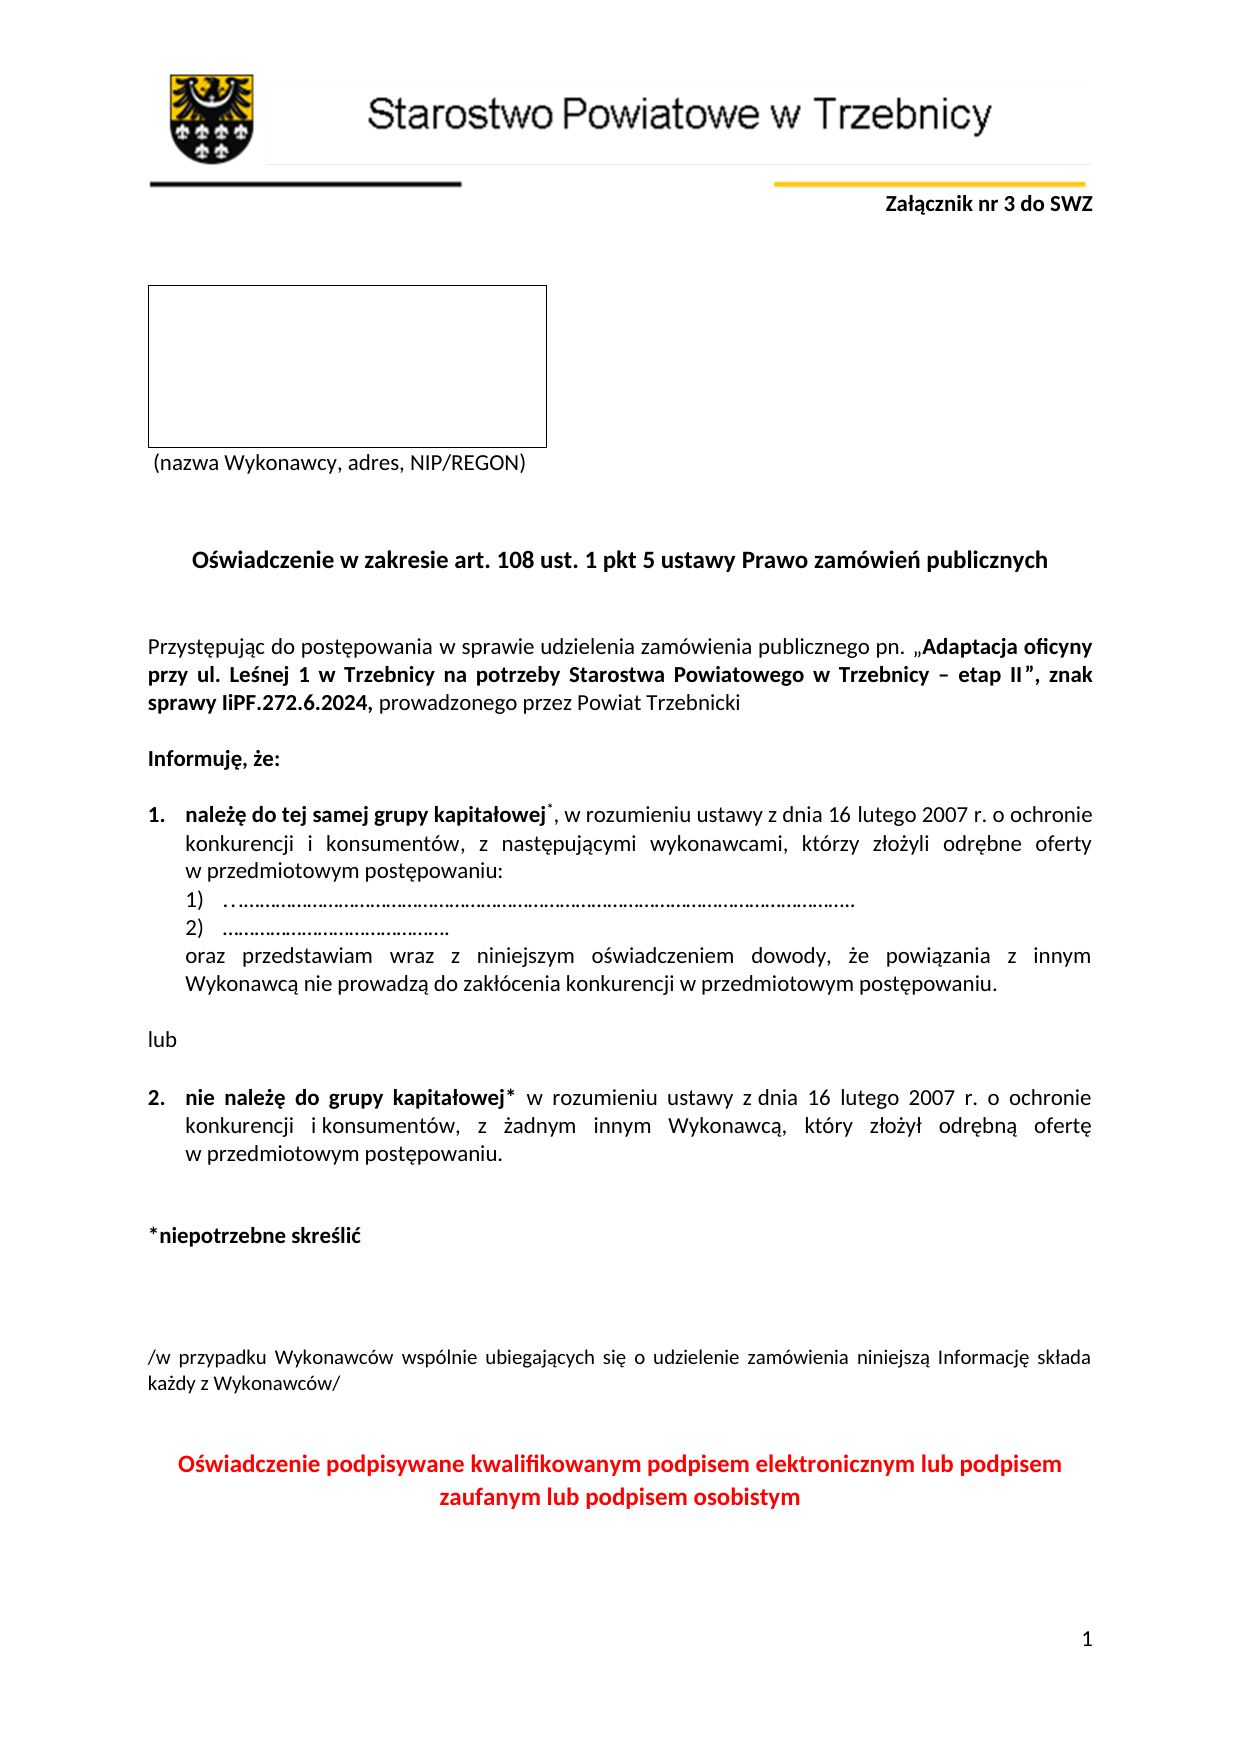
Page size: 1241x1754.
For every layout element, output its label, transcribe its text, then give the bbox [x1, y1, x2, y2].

text lub [148, 1025, 1093, 1053]
text oraz przedstawiam wraz z niniejszym oświadczeniem dowody, że powiązania z innym Wykonawcą nie prowadzą do zakłócenia konkurencji w przedmiotowym postępowaniu. [185, 941, 1093, 997]
text *niepotrzebne skreślić [148, 1221, 1093, 1249]
table_header [149, 286, 546, 447]
text Oświadczenie w zakresie art. 108 ust. 1 pkt 5 ustawy Prawo zamówień publicznych [148, 544, 1093, 575]
text Przystępując do postępowania w sprawie udzielenia zamówienia publicznego pn. „Adaptacja oficyny przy ul. Leśnej 1 w Trzebnicy na potrzeby Starostwa Powiatowego w Trzebnicy – etap II”, znak sprawy IiPF.272.6.2024, prowadzonego przez Powiat Trzebnicki [148, 632, 1093, 717]
text Informuję, że: [148, 744, 1093, 773]
picture [147, 73, 1093, 189]
text /w przypadku Wykonawców wspólnie ubiegających się o udzielenie zamówienia niniejszą Informację składa każdy z Wykonawców/ [148, 1344, 1093, 1395]
text (nazwa Wykonawcy, adres, NIP/REGON) [148, 448, 1093, 476]
list …………………………………………………………………………………………………….. [185, 885, 1093, 913]
list ……………………………………. [185, 913, 1093, 941]
list należę do tej samej grupy kapitałowej*, w rozumieniu ustawy z dnia 16 lutego 2007 r. o ochronie konkurencji i konsumentów, z następującymi wykonawcami, którzy złożyli odrębne oferty w przedmiotowym postępowaniu: [148, 801, 1093, 885]
text Oświadczenie podpisywane kwalifikowanym podpisem elektronicznym lub podpisem zaufanym lub podpisem osobistym [148, 1448, 1093, 1512]
list nie należę do grupy kapitałowej* w rozumieniu ustawy z dnia 16 lutego 2007 r. o ochronie konkurencji i konsumentów, z żadnym innym Wykonawcą, który złożył odrębną ofertę w przedmiotowym postępowaniu. [148, 1083, 1093, 1167]
text Załącznik nr 3 do SWZ [148, 189, 1093, 217]
